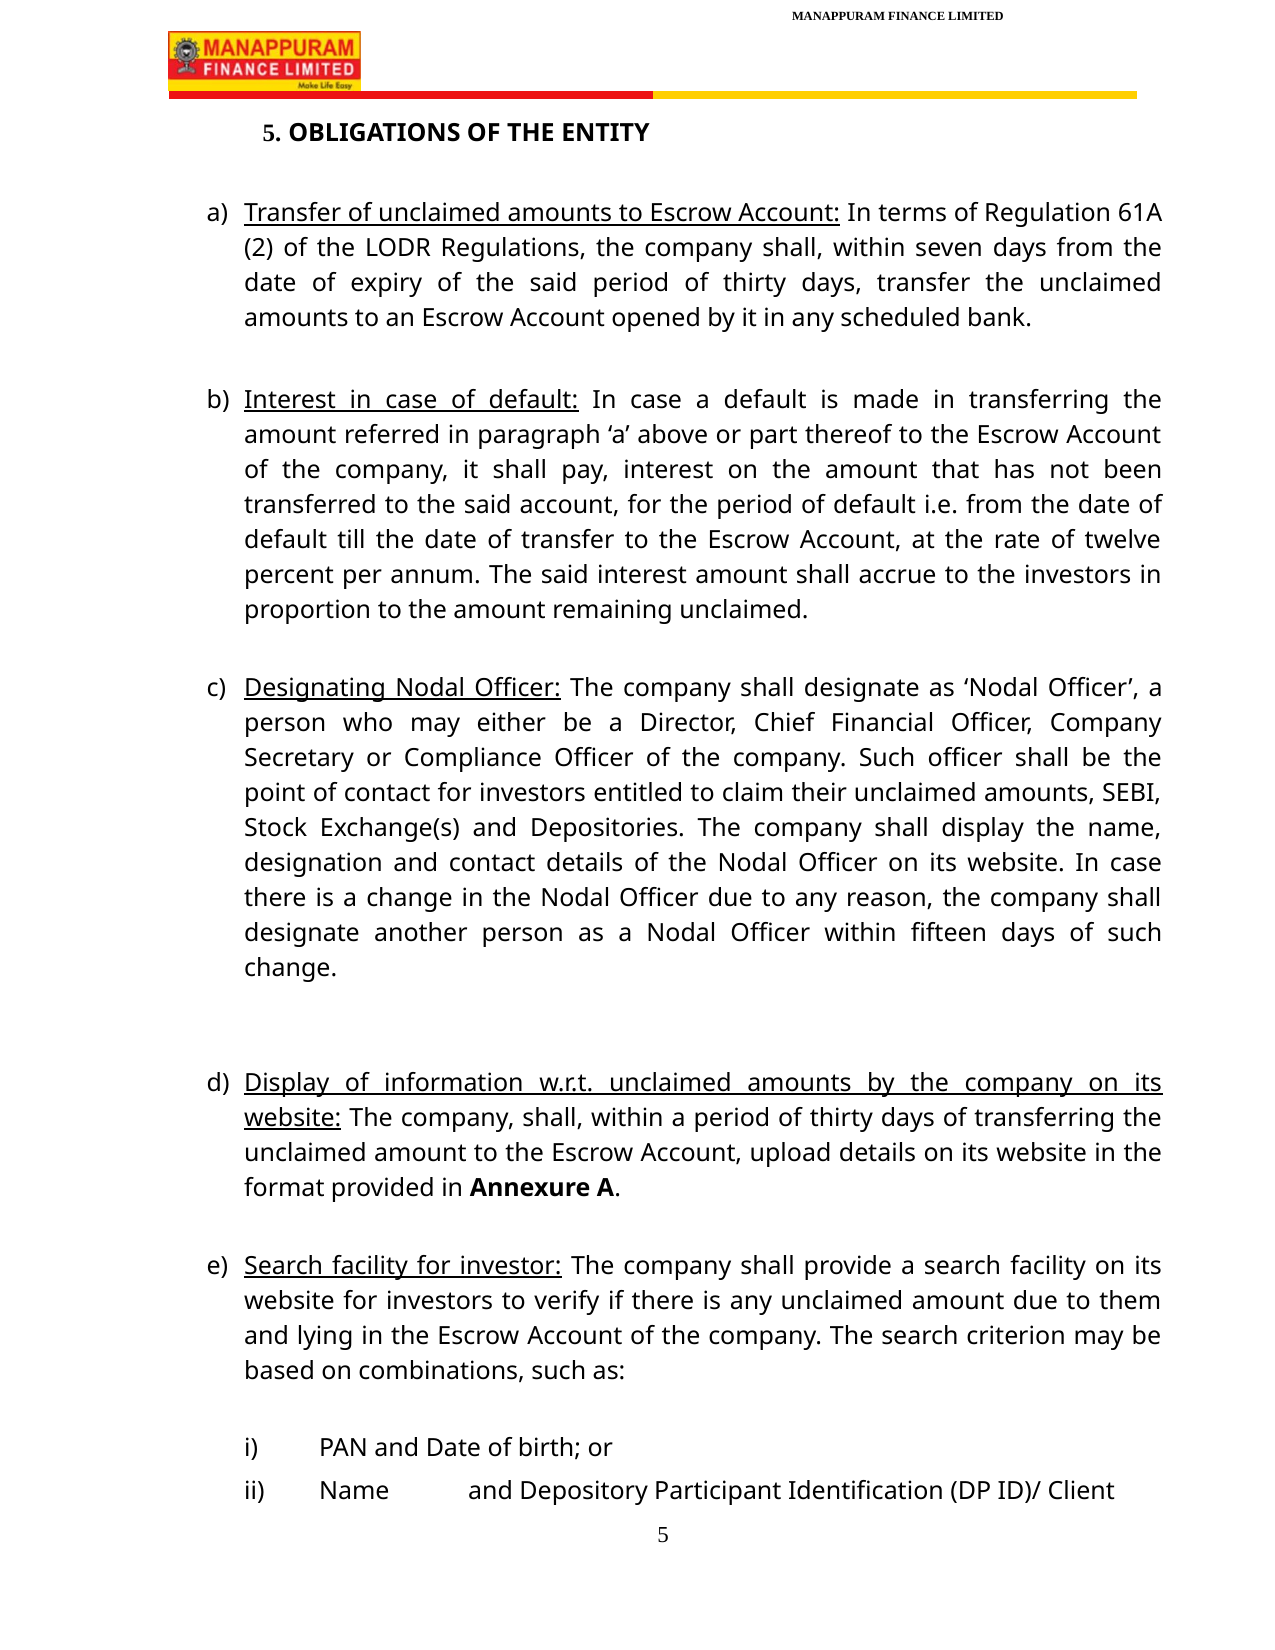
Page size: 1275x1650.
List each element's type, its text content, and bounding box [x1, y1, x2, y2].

list Transfer of unclaimed amounts to Escrow Account: In terms of Regulation 61A (2) of the LODR Regulations, the company shall, within seven days from the date of expiry of the said period of thirty days, transfer the unclaimed amounts to an Escrow Account opened by it in any scheduled bank. [206, 195, 1163, 334]
list Designating Nodal Officer: The company shall designate as ‘Nodal Officer’, a person who may either be a Director, Chief Financial Officer, Company Secretary or Compliance Officer of the company. Such officer shall be the point of contact for investors entitled to claim their unclaimed amounts, SEBI, Stock Exchange(s) and Depositories. The company shall display the name, designation and contact details of the Nodal Officer on its website. In case there is a change in the Nodal Officer due to any reason, the company shall designate another person as a Nodal Officer within fifteen days of such change. [206, 669, 1163, 983]
list PAN and Date of birth; or [244, 1430, 1163, 1464]
picture [168, 31, 361, 91]
list Display of information w.r.t. unclaimed amounts by the company on its website: The company, shall, within a period of thirty days of transferring the unclaimed amount to the Escrow Account, upload details on its website in the format provided in Annexure A. [206, 1064, 1163, 1203]
list Name and Depository Participant Identification (DP ID)/ Client [244, 1473, 1163, 1507]
list Search facility for investor: The company shall provide a search facility on its website for investors to verify if there is any unclaimed amount due to them and lying in the Escrow Account of the company. The search criterion may be based on combinations, such as: [206, 1247, 1163, 1386]
list Interest in case of default: In case a default is made in transferring the amount referred in paragraph ‘a’ above or part thereof to the Escrow Account of the company, it shall pay, interest on the amount that has not been transferred to the said account, for the period of default i.e. from the date of default till the date of transfer to the Escrow Account, at the rate of twelve percent per annum. The said interest amount shall accrue to the investors in proportion to the amount remaining unclaimed. [206, 382, 1163, 626]
subtitle OBLIGATIONS OF THE ENTITY [262, 109, 1128, 149]
